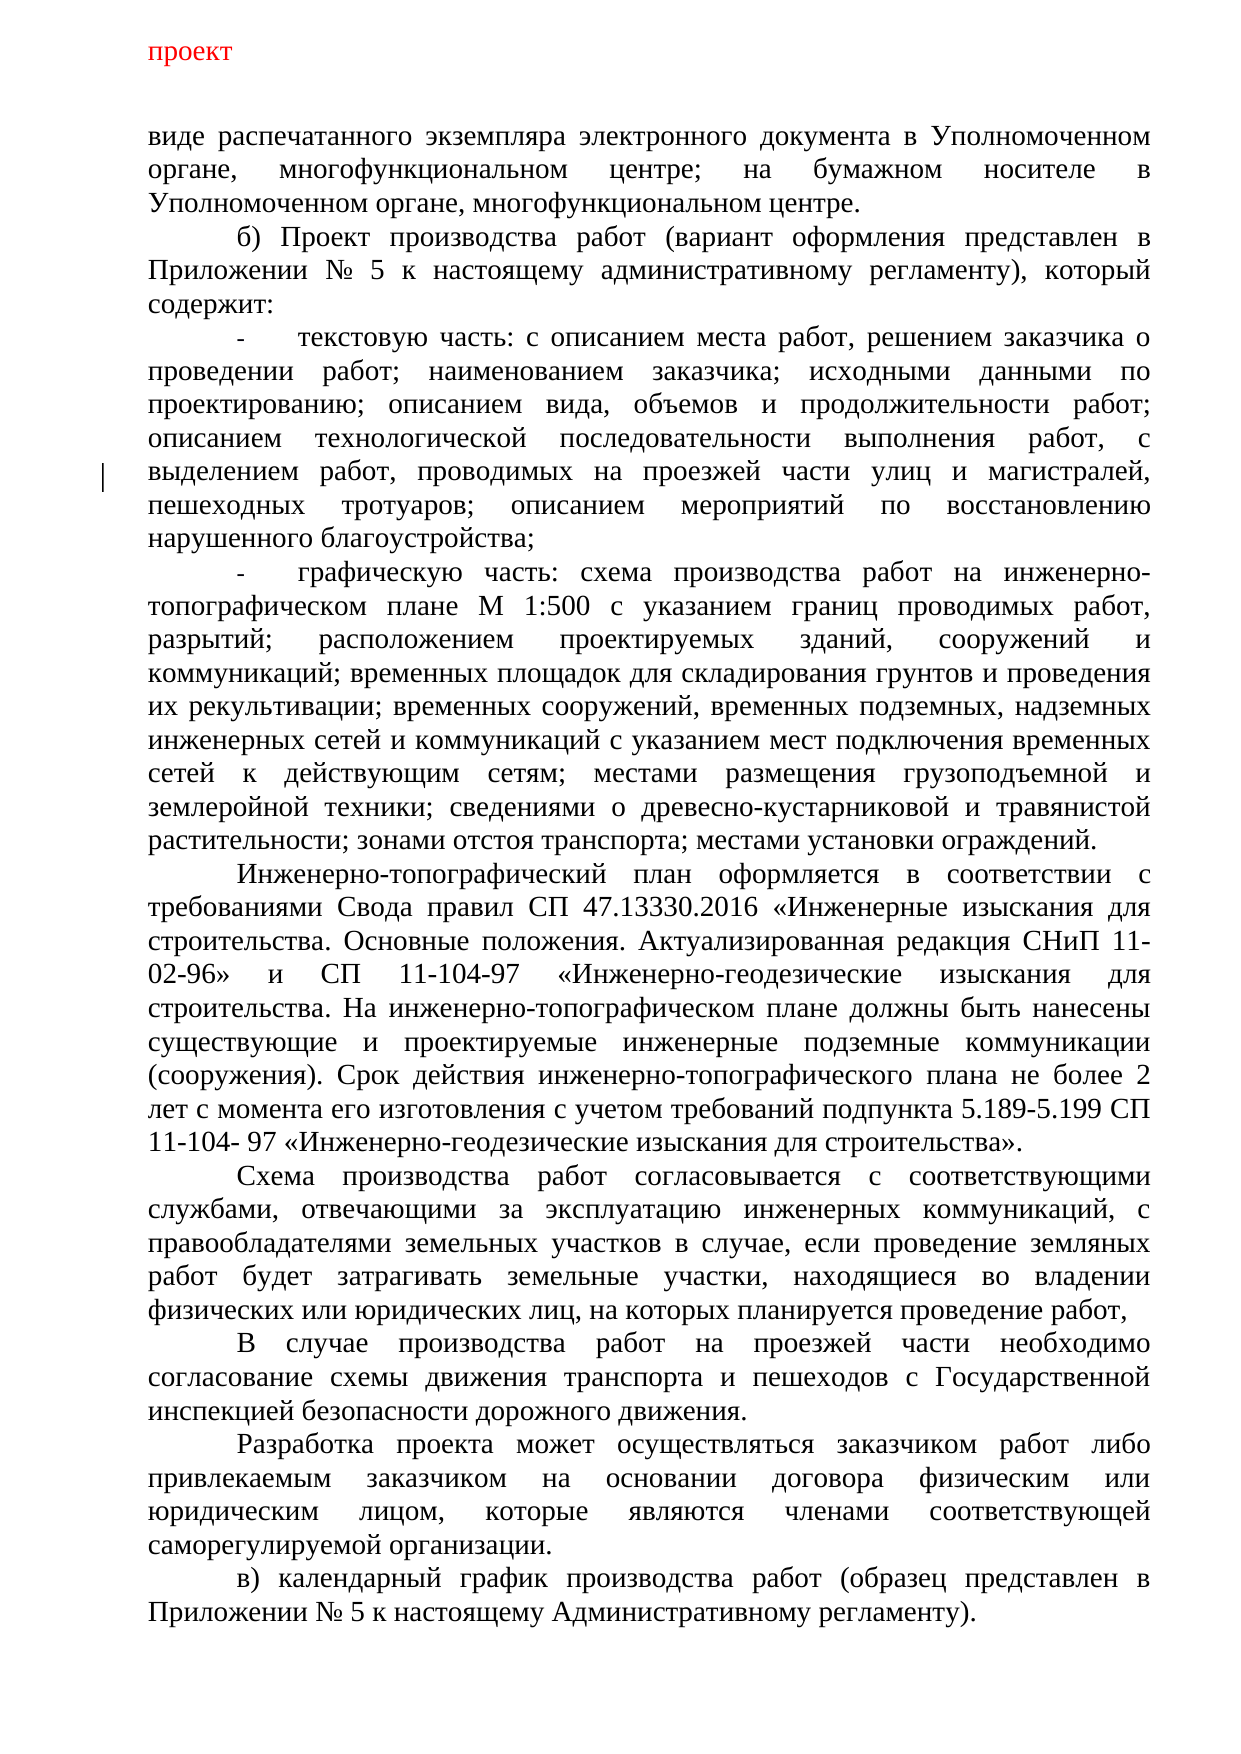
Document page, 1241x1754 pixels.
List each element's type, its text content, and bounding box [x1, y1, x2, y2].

text Инженерно-топографический план оформляется в соответствии с требованиями Свода правил СП 47.13330.2016 «Инженерные изыскания для строительства. Основные положения. Актуализированная редакция СНиП 11-02-96» и СП 11-104-97 «Инженерно-геодезические изыскания для строительства. На инженерно-топографическом плане должны быть нанесены существующие и проектируемые инженерные подземные коммуникации (сооружения). Срок действия инженерно-топографического плана не более 2 лет с момента его изготовления с учетом требований подпункта 5.189-5.199 СП 11-104- 97 «Инженерно-геодезические изыскания для строительства». [148, 856, 1152, 1158]
text б) Проект производства работ (вариант оформления представлен в Приложении № 5 к настоящему административному регламенту), который содержит: [148, 219, 1152, 319]
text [148, 118, 1152, 219]
list графическую часть: схема производства работ на инженерно-топографическом плане М 1:500 с указанием границ проводимых работ, разрытий; расположением проектируемых зданий, сооружений и коммуникаций; временных площадок для складирования грунтов и проведения их рекультивации; временных сооружений, временных подземных, надземных инженерных сетей и коммуникаций с указанием мест подключения временных сетей к действующим сетям; местами размещения грузоподъемной и землеройной техники; сведениями о древесно-кустарниковой и травянистой растительности; зонами отстоя транспорта; местами установки ограждений. [148, 554, 1152, 856]
text Разработка проекта может осуществляться заказчиком работ либо привлекаемым заказчиком на основании договора физическим или юридическим лицом, которые являются членами соответствующей саморегулируемой организации. [148, 1426, 1152, 1560]
text В случае производства работ на проезжей части необходимо согласование схемы движения транспорта и пешеходов с Государственной инспекцией безопасности дорожного движения. [148, 1326, 1152, 1426]
text Схема производства работ согласовывается с соответствующими службами, отвечающими за эксплуатацию инженерных коммуникаций, с правообладателями земельных участков в случае, если проведение земляных работ будет затрагивать земельные участки, находящиеся во владении физических или юридических лиц, на которых планируется проведение работ, [148, 1158, 1152, 1326]
list текстовую часть: с описанием места работ, решением заказчика о проведении работ; наименованием заказчика; исходными данными по проектированию; описанием вида, объемов и продолжительности работ; описанием технологической последовательности выполнения работ, с выделением работ, проводимых на проезжей части улиц и магистралей, пешеходных тротуаров; описанием мероприятий по восстановлению нарушенного благоустройства; [148, 319, 1152, 554]
text в) календарный график производства работ (образец представлен в Приложении № 5 к настоящему Административному регламенту). [148, 1560, 1152, 1627]
